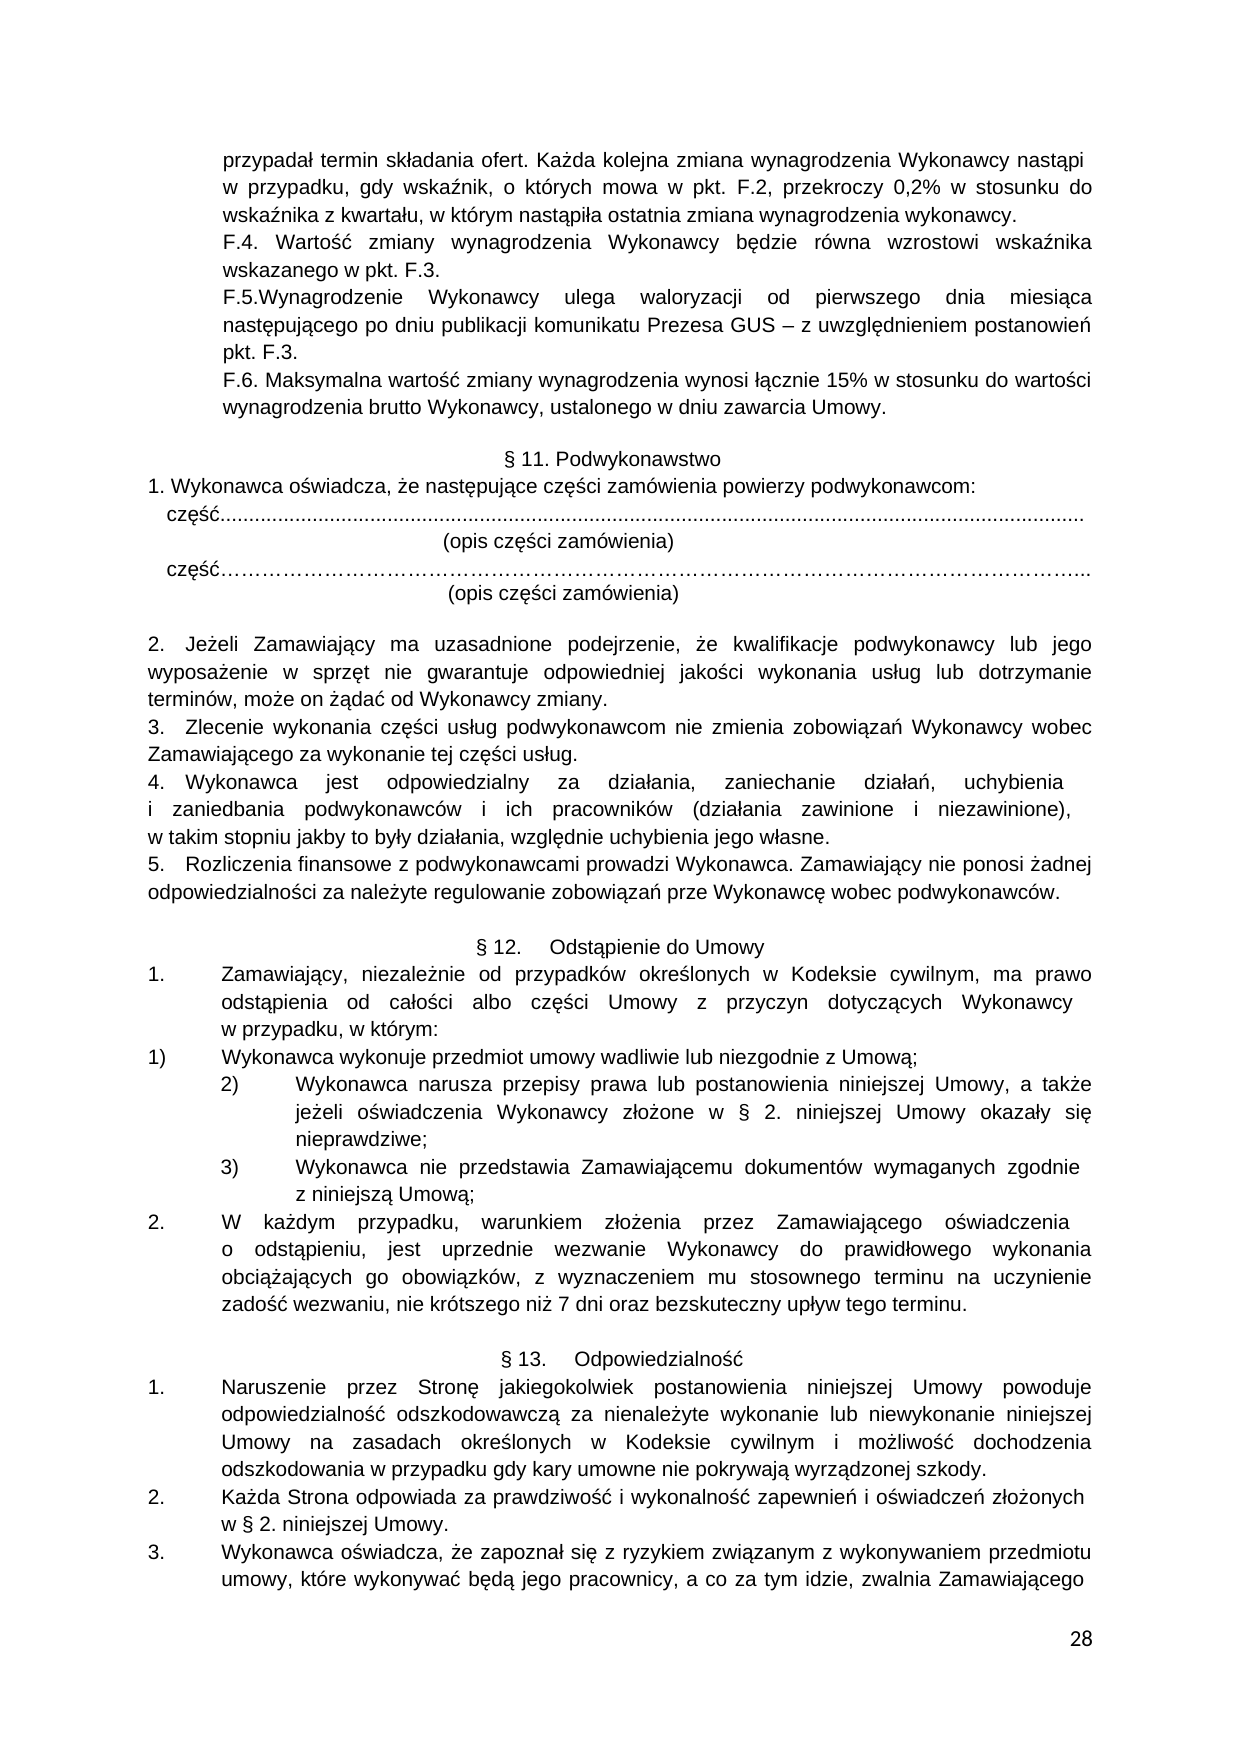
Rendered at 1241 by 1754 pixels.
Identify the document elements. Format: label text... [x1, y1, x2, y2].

list Wykonawca nie przedstawia Zamawiającemu dokumentów wymaganych zgodnie z niniejszą Umową; [220, 1154, 1093, 1206]
text 2. Każda Strona odpowiada za prawdziwość i wykonalność zapewnień i oświadczeń złożonych w § 2. niniejszej Umowy. [148, 1484, 1093, 1536]
text (opis części zamówienia) [166, 529, 1093, 553]
text (opis części zamówienia) [420, 581, 1093, 604]
list Wykonawca narusza przepisy prawa lub postanowienia niniejszej Umowy, a także jeżeli oświadczenia Wykonawcy złożone w § 2. niniejszej Umowy okazały się nieprawdziwe; [220, 1072, 1093, 1151]
text 1. Wykonawca oświadcza, że następujące części zamówienia powierzy podwykonawcom: [148, 474, 1093, 498]
text część...................................................................................................................................................... [166, 502, 1093, 526]
text 1. Zamawiający, niezależnie od przypadków określonych w Kodeksie cywilnym, ma prawo odstąpienia od całości albo części Umowy z przyczyn dotyczących Wykonawcy w przypadku, w którym: [148, 962, 1093, 1041]
text część……………………………………………………………………………………………………………... [148, 557, 1093, 581]
list Wykonawca jest odpowiedzialny za działania, zaniechanie działań, uchybienia i zaniedbania podwykonawców i ich pracowników (działania zawinione i niezawinione), w takim stopniu jakby to były działania, względnie uchybienia jego własne. [148, 769, 1093, 848]
text § 13. Odpowiedzialność [151, 1347, 1093, 1371]
list Wykonawca wykonuje przedmiot umowy wadliwie lub niezgodnie z Umową; [148, 1044, 1093, 1068]
text § 11. Podwykonawstwo [148, 447, 1077, 471]
list F.6. Maksymalna wartość zmiany wynagrodzenia wynosi łącznie 15% w stosunku do wartości wynagrodzenia brutto Wykonawcy, ustalonego w dniu zawarcia Umowy. [223, 368, 1093, 419]
list Rozliczenia finansowe z podwykonawcami prowadzi Wykonawca. Zamawiający nie ponosi żadnej odpowiedzialności za należyte regulowanie zobowiązań prze Wykonawcę wobec podwykonawców. [148, 852, 1093, 903]
text 1. Naruszenie przez Stronę jakiegokolwiek postanowienia niniejszej Umowy powoduje odpowiedzialność odszkodowawczą za nienależyte wykonanie lub niewykonanie niniejszej Umowy na zasadach określonych w Kodeksie cywilnym i możliwość dochodzenia odszkodowania w przypadku gdy kary umowne nie pokrywają wyrządzonej szkody. [148, 1374, 1093, 1481]
text § 12. Odstąpienie do Umowy [148, 934, 1093, 958]
text 2. W każdym przypadku, warunkiem złożenia przez Zamawiającego oświadczenia o odstąpieniu, jest uprzednie wezwanie Wykonawcy do prawidłowego wykonania obciążających go obowiązków, z wyznaczeniem mu stosownego terminu na uczynienie zadość wezwaniu, nie krótszego niż 7 dni oraz bezskuteczny upływ tego terminu. [148, 1209, 1093, 1316]
list Zlecenie wykonania części usług podwykonawcom nie zmienia zobowiązań Wykonawcy wobec Zamawiającego za wykonanie tej części usług. [148, 714, 1093, 766]
list F.4. Wartość zmiany wynagrodzenia Wykonawcy będzie równa wzrostowi wskaźnika wskazanego w pkt. F.3. [223, 230, 1093, 282]
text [148, 1539, 1093, 1591]
list Jeżeli Zamawiający ma uzasadnione podejrzenie, że kwalifikacje podwykonawcy lub jego wyposażenie w sprzęt nie gwarantuje odpowiedniej jakości wykonania usług lub dotrzymanie terminów, może on żądać od Wykonawcy zmiany. [148, 632, 1093, 711]
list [223, 148, 1093, 227]
list F.5.Wynagrodzenie Wykonawcy ulega waloryzacji od pierwszego dnia miesiąca następującego po dniu publikacji komunikatu Prezesa GUS – z uwzględnieniem postanowień pkt. F.3. [223, 285, 1093, 364]
